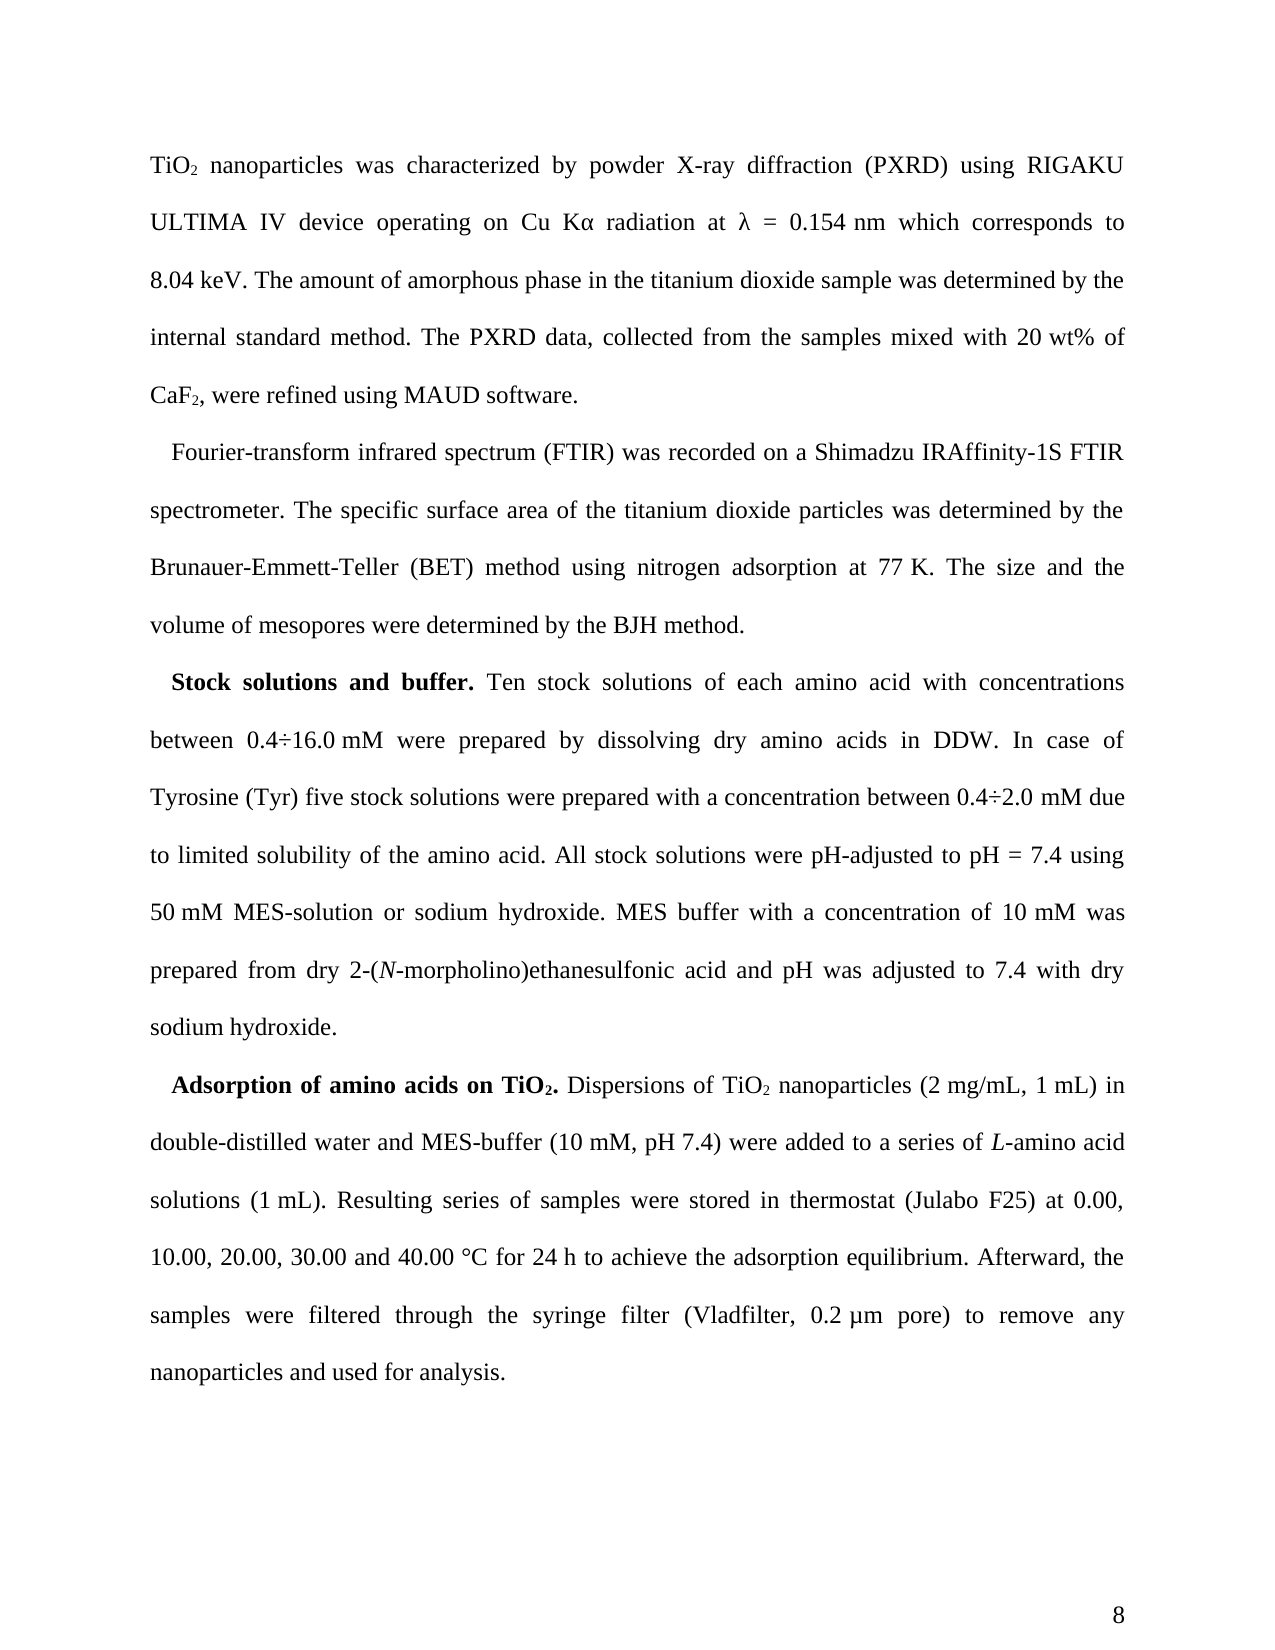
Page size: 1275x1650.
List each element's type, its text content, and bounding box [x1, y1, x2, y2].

text Fourier-transform infrared spectrum (FTIR) was recorded on a Shimadzu IRAffinity-1S FTIR spectrometer. The specific surface area of the titanium dioxide particles was determined by the Brunauer-Emmett-Teller (BET) method using nitrogen adsorption at 77 K. The size and the volume of mesopores were determined by the BJH method. [150, 437, 1125, 639]
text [150, 150, 1125, 409]
text Stock solutions and buffer. Ten stock solutions of each amino acid with concentrations between 0.4÷16.0 mM were prepared by dissolving dry amino acids in DDW. In case of Tyrosine (Tyr) five stock solutions were prepared with a concentration between 0.4÷2.0 mM due to limited solubility of the amino acid. All stock solutions were pH-adjusted to pH = 7.4 using 50 mM MES-solution or sodium hydroxide. MES buffer with a concentration of 10 mM was prepared from dry 2-(N-morpholino)ethanesulfonic acid and pH was adjusted to 7.4 with dry sodium hydroxide. [150, 667, 1125, 1041]
text Adsorption of amino acids on TiO2. Dispersions of TiO2 nanoparticles (2 mg/mL, 1 mL) in double-distilled water and MES-buffer (10 mM, pH 7.4) were added to a series of L-amino acid solutions (1 mL). Resulting series of samples were stored in thermostat (Julabo F25) at 0.00, 10.00, 20.00, 30.00 and 40.00 °C for 24 h to achieve the adsorption equilibrium. Afterward, the samples were filtered through the syringe filter (Vladfilter, 0.2 µm pore) to remove any nanoparticles and used for analysis. [150, 1070, 1125, 1386]
